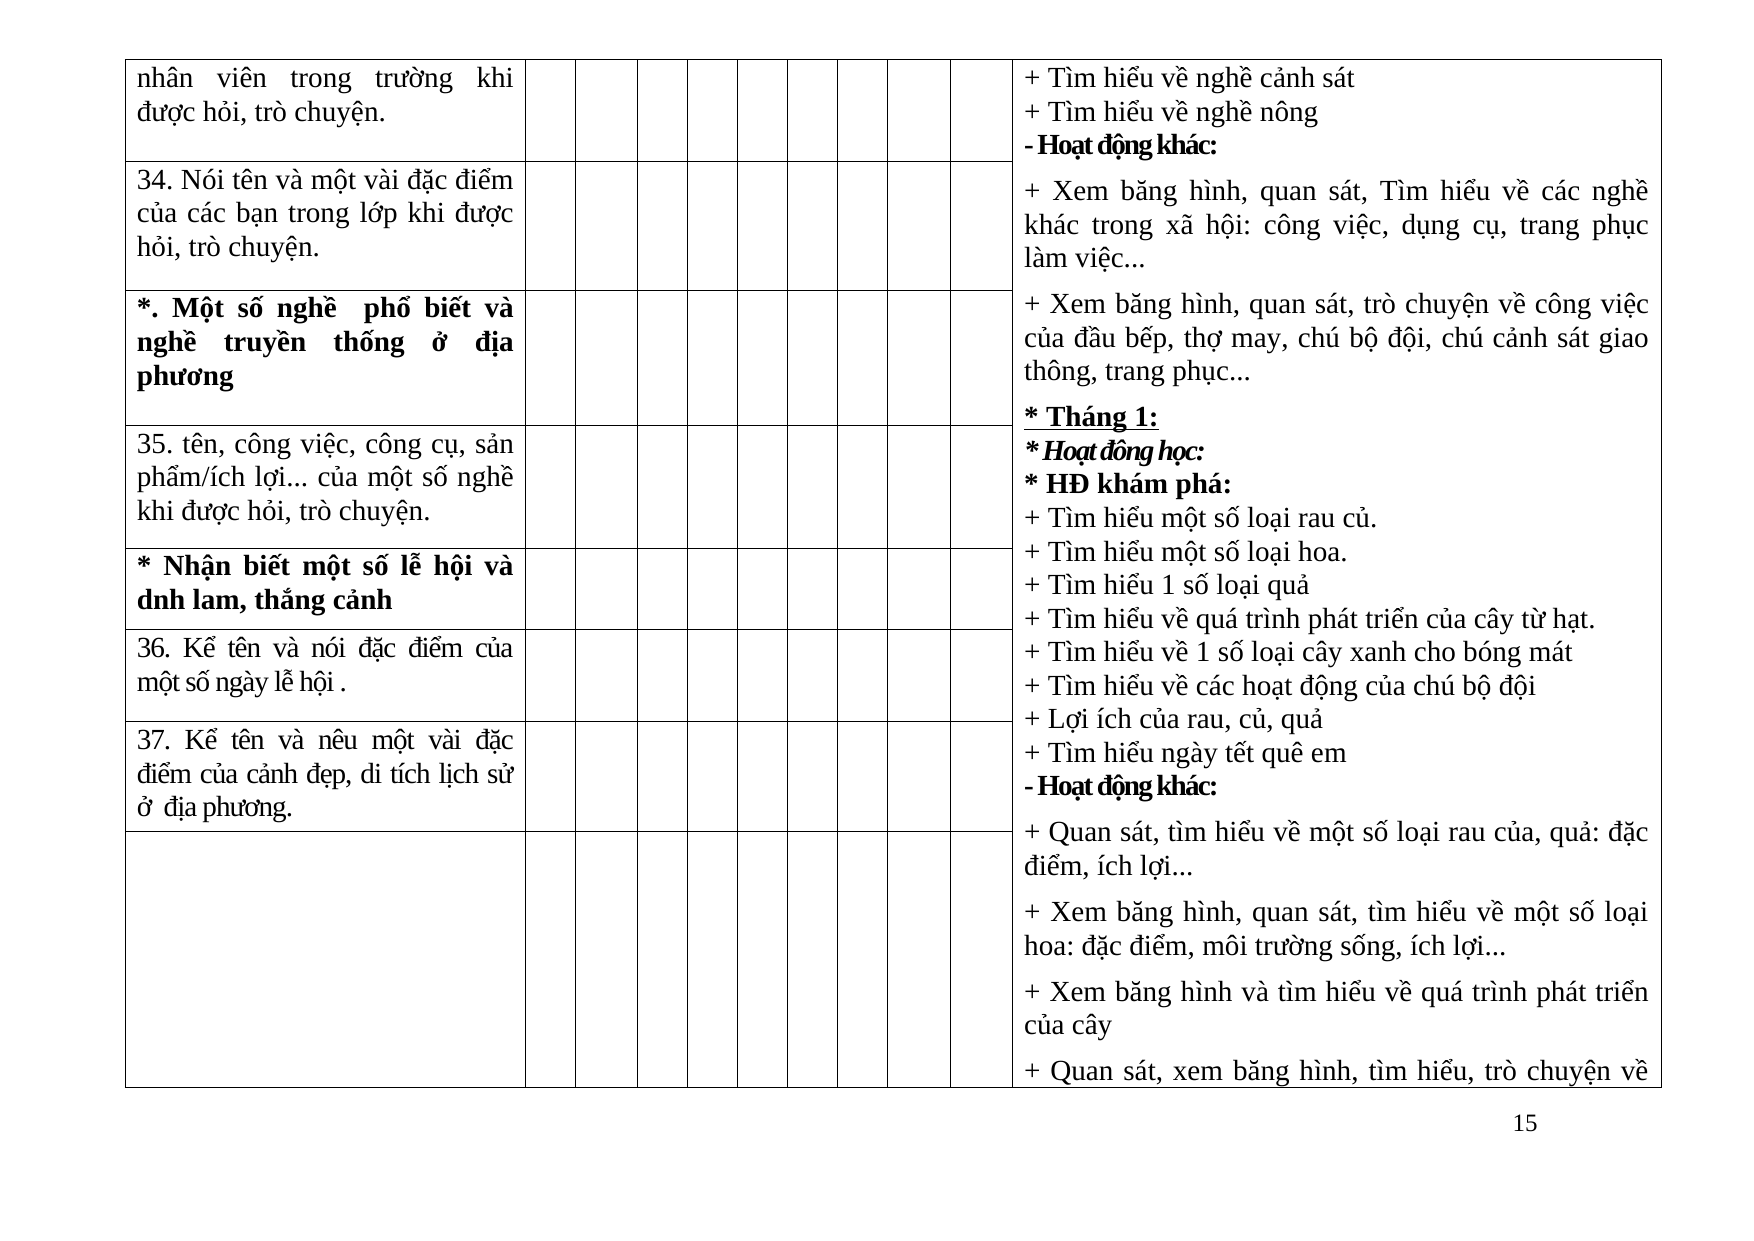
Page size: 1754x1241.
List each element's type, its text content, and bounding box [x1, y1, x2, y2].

table_cell [788, 426, 837, 547]
table_cell 37. Kể tên và nêu một vài đặc điểm của cảnh đẹp, di tích lịch sử ở địa phương. [126, 722, 525, 831]
table_cell [526, 60, 575, 161]
table_cell [126, 832, 525, 1087]
table_cell [688, 832, 737, 1087]
table_cell [951, 60, 1012, 161]
table_cell [638, 162, 687, 289]
table_cell [526, 291, 575, 425]
table_cell [738, 549, 787, 629]
table_cell 36. Kể tên và nói đặc điểm của một số ngày lễ hội . [126, 630, 525, 721]
table_cell [788, 60, 837, 161]
table_cell [838, 162, 887, 289]
table_cell [638, 832, 687, 1087]
table_cell [951, 162, 1012, 289]
table_cell [688, 162, 737, 289]
table_cell [738, 426, 787, 547]
table_cell [888, 162, 950, 289]
table_cell [638, 549, 687, 629]
table_cell * Nhận biết một số lễ hội và dnh lam, thắng cảnh [126, 549, 525, 629]
table_cell [888, 426, 950, 547]
table_cell [526, 549, 575, 629]
table_cell [638, 426, 687, 547]
table_cell [788, 291, 837, 425]
table_cell 35. tên, công việc, công cụ, sản phẩm/ích lợi... của một số nghề khi được hỏi, trò chuyện. [126, 426, 525, 547]
table_cell [951, 549, 1012, 629]
table_cell [526, 162, 575, 289]
table_cell [788, 722, 837, 831]
table_cell [638, 291, 687, 425]
table_cell [838, 722, 887, 831]
table_cell [788, 630, 837, 721]
table_cell [738, 291, 787, 425]
table_cell [688, 722, 737, 831]
table_cell [526, 630, 575, 721]
table_cell [838, 832, 887, 1087]
table_cell [888, 630, 950, 721]
table_cell [738, 832, 787, 1087]
table_cell [888, 832, 950, 1087]
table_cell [126, 60, 525, 161]
table_cell [888, 60, 950, 161]
table_cell [838, 549, 887, 629]
table_cell [738, 162, 787, 289]
table_cell [576, 426, 637, 547]
table_cell [888, 549, 950, 629]
table_cell [738, 722, 787, 831]
table_cell [576, 832, 637, 1087]
table_cell [888, 291, 950, 425]
table_cell [576, 549, 637, 629]
table_cell [688, 549, 737, 629]
table_cell [738, 60, 787, 161]
table_cell [688, 630, 737, 721]
table_cell [526, 722, 575, 831]
table_cell [838, 291, 887, 425]
table_cell [951, 426, 1012, 547]
table_cell [576, 722, 637, 831]
table_cell [576, 291, 637, 425]
table_cell [688, 426, 737, 547]
table_cell [788, 549, 837, 629]
table_cell 34. Nói tên và một vài đặc điểm của các bạn trong lớp khi được hỏi, trò chuyện. [126, 162, 525, 289]
table_cell [951, 630, 1012, 721]
table_cell [638, 722, 687, 831]
table_cell [838, 630, 887, 721]
table_cell [576, 60, 637, 161]
table_cell [951, 291, 1012, 425]
table_cell [738, 630, 787, 721]
table_cell [838, 426, 887, 547]
table_cell [888, 722, 950, 831]
table_cell [576, 162, 637, 289]
table_cell *. Một số nghề phổ biết và nghề truyền thống ở địa phương [126, 291, 525, 425]
table_cell [788, 162, 837, 289]
table_cell [951, 832, 1012, 1087]
table_cell [576, 630, 637, 721]
table_cell [838, 60, 887, 161]
table_cell [526, 426, 575, 547]
table_cell [688, 291, 737, 425]
table_cell [638, 630, 687, 721]
table_cell [638, 60, 687, 161]
table_cell [788, 832, 837, 1087]
table_cell [526, 832, 575, 1087]
table_cell [951, 722, 1012, 831]
table_cell [688, 60, 737, 161]
